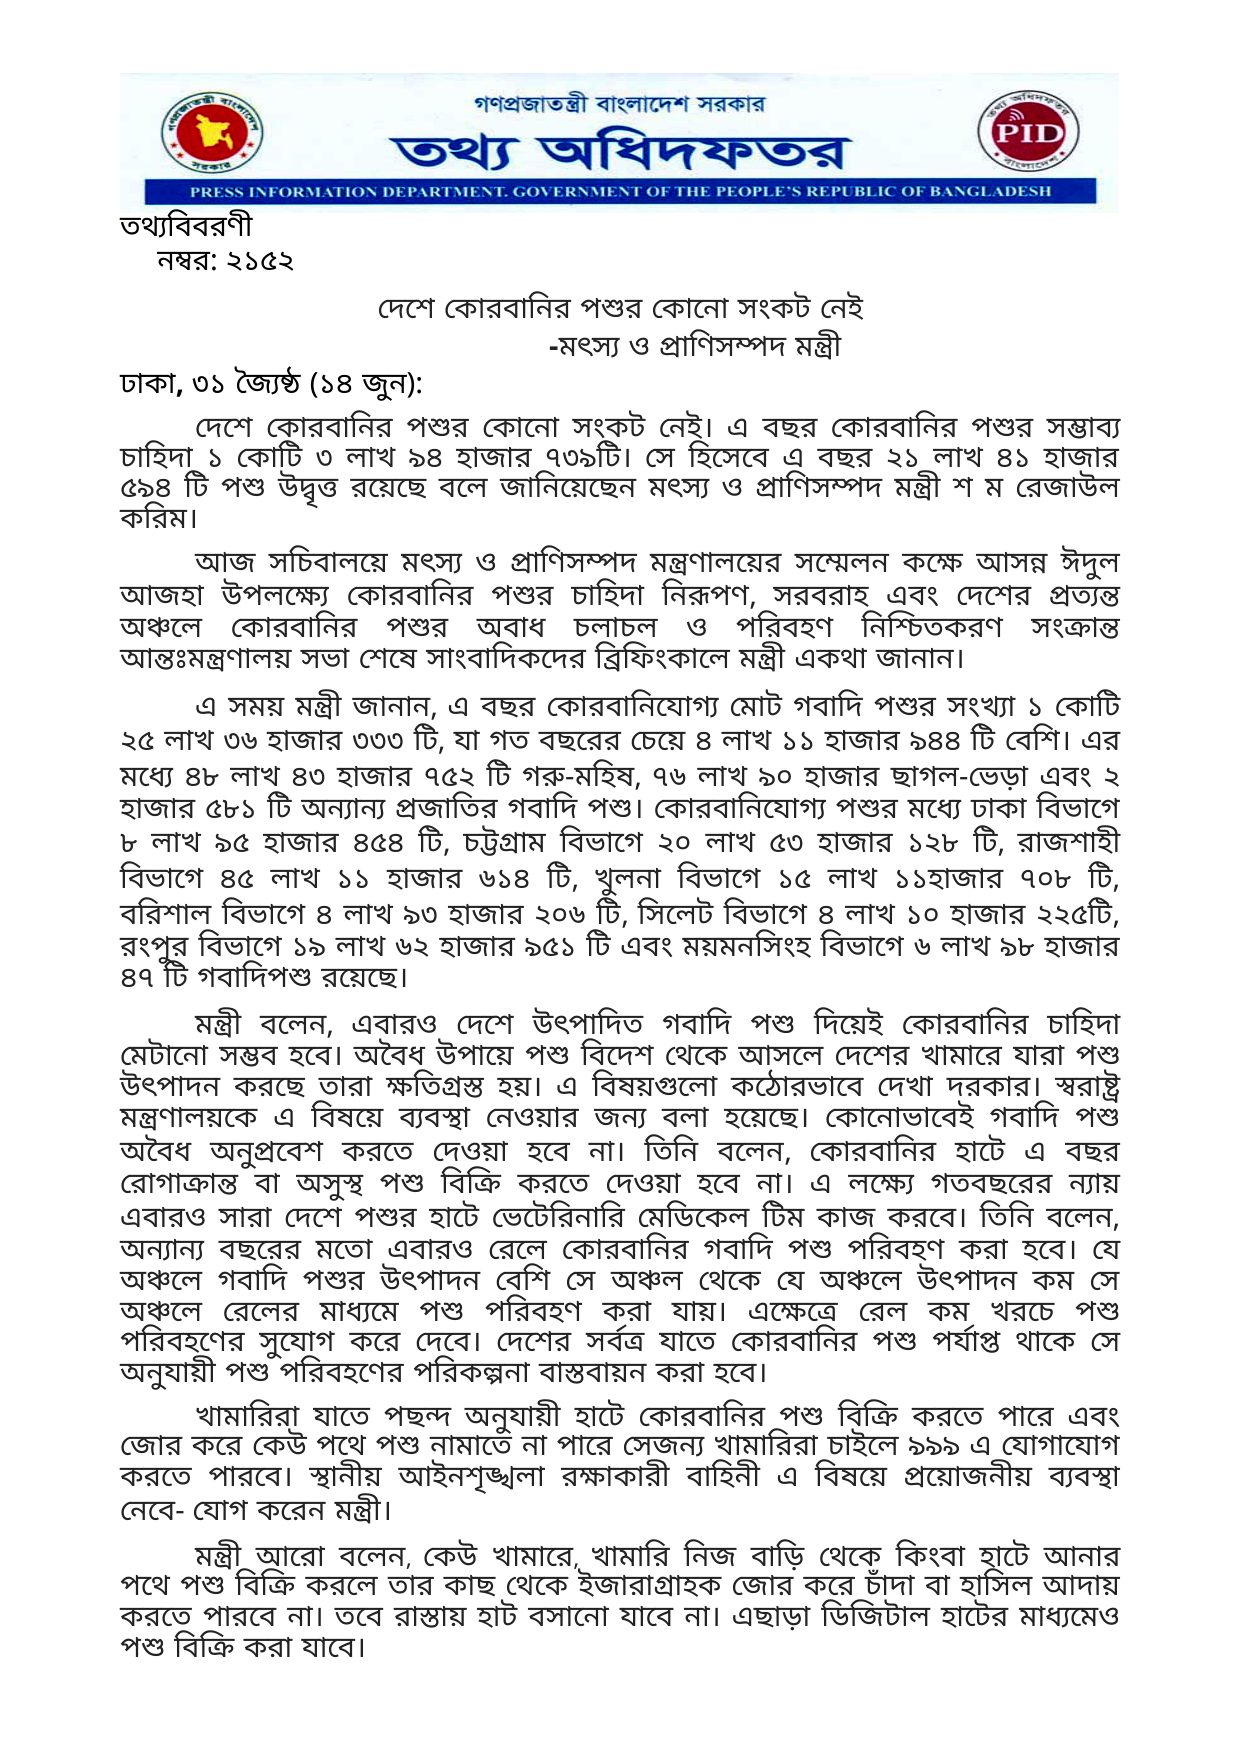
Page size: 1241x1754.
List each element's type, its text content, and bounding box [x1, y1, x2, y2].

text এ সময় মন্ত্রী জানান, এ বছর কোরবানিযোগ্য মোট গবাদি পশুর সংখ্যা ১ কোটি ২৫ লাখ ৩৬ হাজার ৩৩৩ টি, যা গত বছরের চেয়ে ৪ লাখ ১১ হাজার ৯৪৪ টি বেশি। এর মধ্যে ৪৮ লাখ ৪৩ হাজার ৭৫২ টি গরু-মহিষ, ৭৬ লাখ ৯০ হাজার ছাগল-ভেড়া এবং ২ হাজার ৫৮১ টি অন্যান্য প্রজাতির গবাদি পশু। কোরবানিযোগ্য পশুর মধ্যে ঢাকা বিভাগে ৮ লাখ ৯৫ হাজার ৪৫৪ টি, চট্টগ্রাম বিভাগে ২০ লাখ ৫৩ হাজার ১২৮ টি, রাজশাহী বিভাগে ৪৫ লাখ ১১ হাজার ৬১৪ টি, খুলনা বিভাগে ১৫ লাখ ১১হাজার ৭০৮ টি, বরিশাল বিভাগে ৪ লাখ ৯৩ হাজার ২০৬ টি, সিলেট বিভাগে ৪ লাখ ১০ হাজার ২২৫টি, রংপুর বিভাগে ১৯ লাখ ৬২ হাজার ৯৫১ টি এবং ময়মনসিংহ বিভাগে ৬ লাখ ৯৮ হাজার ৪৭ টি গবাদিপশু রয়েছে। [120, 688, 1120, 994]
text খামারিরা যাতে পছন্দ অনুযায়ী হাটে কোরবানির পশু বিক্রি করতে পারে এবং জোর করে কেউ পথে পশু নামাতে না পারে সেজন্য খামারিরা চাইলে ৯৯৯ এ যোগাযোগ করতে পারবে। স্থানীয় আইনশৃঙ্খলা রক্ষাকারী বাহিনী এ বিষয়ে প্রয়োজনীয় ব্যবস্থা নেবে- যোগ করেন মন্ত্রী। [120, 1402, 1120, 1529]
text তথ্যবিবরণী নম্বর: ২১৫২ [120, 212, 1120, 278]
text মন্ত্রী আরো বলেন, কেউ খামারে, খামারি নিজ বাড়ি থেকে কিংবা হাটে আনার পথে পশু বিক্রি করলে তার কাছ থেকে ইজারাগ্রাহক জোর করে চাঁদা বা হাসিল আদায় করতে পারবে না। তবে রাস্তায় হাট বসানো যাবে না। এছাড়া ডিজিটাল হাটের মাধ্যমেও পশু বিক্রি করা যাবে। [120, 1542, 1120, 1664]
text মন্ত্রী বলেন, এবারও দেশে উৎপাদিত গবাদি পশু দিয়েই কোরবানির চাহিদা মেটানো সম্ভব হবে। অবৈধ উপায়ে পশু বিদেশ থেকে আসলে দেশের খামারে যারা পশু উৎপাদন করছে তারা ক্ষতিগ্রস্ত হয়। এ বিষয়গুলো কঠোরভাবে দেখা দরকার। স্বরাষ্ট্র মন্ত্রণালয়কে এ বিষয়ে ব্যবস্থা নেওয়ার জন্য বলা হয়েছে। কোনোভাবেই গবাদি পশু অবৈধ অনুপ্রবেশ করতে দেওয়া হবে না। তিনি বলেন, কোরবানির হাটে এ বছর রোগাক্রান্ত বা অসুস্থ পশু বিক্রি করতে দেওয়া হবে না। এ লক্ষ্যে গতবছরের ন্যায় এবারও সারা দেশে পশুর হাটে ভেটেরিনারি মেডিকেল টিম কাজ করবে। তিনি বলেন, অন্যান্য বছরের মতো এবারও রেলে কোরবানির গবাদি পশু পরিবহণ করা হবে। যে অঞ্চলে গবাদি পশুর উৎপাদন বেশি সে অঞ্চল থেকে যে অঞ্চলে উৎপাদন কম সে অঞ্চলে রেলের মাধ্যমে পশু পরিবহণ করা যায়। এক্ষেত্রে রেল কম খরচে পশু পরিবহণের সুযোগ করে দেবে। দেশের সর্বত্র যাতে কোরবানির পশু পর্যাপ্ত থাকে সে অনুযায়ী পশু পরিবহণের পরিকল্পনা বাস্তবায়ন করা হবে। [120, 1006, 1120, 1389]
text ঢাকা, ৩১ জ্যৈষ্ঠ (১৪ জুন): [120, 365, 1120, 400]
text দেশে কোরবানির পশুর কোনো সংকট নেই [120, 291, 1120, 325]
text আজ সচিবালয়ে মৎস্য ও প্রাণিসম্পদ মন্ত্রণালয়ের সম্মেলন কক্ষে আসন্ন ঈদুল আজহা উপলক্ষ্যে কোরবানির পশুর চাহিদা নিরূপণ, সরবরাহ এবং দেশের প্রত্যন্ত অঞ্চলে কোরবানির পশুর অবাধ চলাচল ও পরিবহণ নিশ্চিতকরণ সংক্রান্ত আন্তঃমন্ত্রণালয় সভা শেষে সাংবাদিকদের ব্রিফিংকালে মন্ত্রী একথা জানান। [120, 548, 1120, 675]
text -মৎস্য ও প্রাণিসম্পদ মন্ত্রী [120, 325, 1120, 365]
text দেশে কোরবানির পশুর কোনো সংকট নেই। এ বছর কোরবানির পশুর সম্ভাব্য চাহিদা ১ কোটি ৩ লাখ ৯৪ হাজার ৭৩৯টি। সে হিসেবে এ বছর ২১ লাখ ৪১ হাজার ৫৯৪ টি পশু উদ্বৃত্ত রয়েছে বলে জানিয়েছেন মৎস্য ও প্রাণিসম্পদ মন্ত্রী শ ম রেজাউল করিম। [120, 413, 1120, 535]
